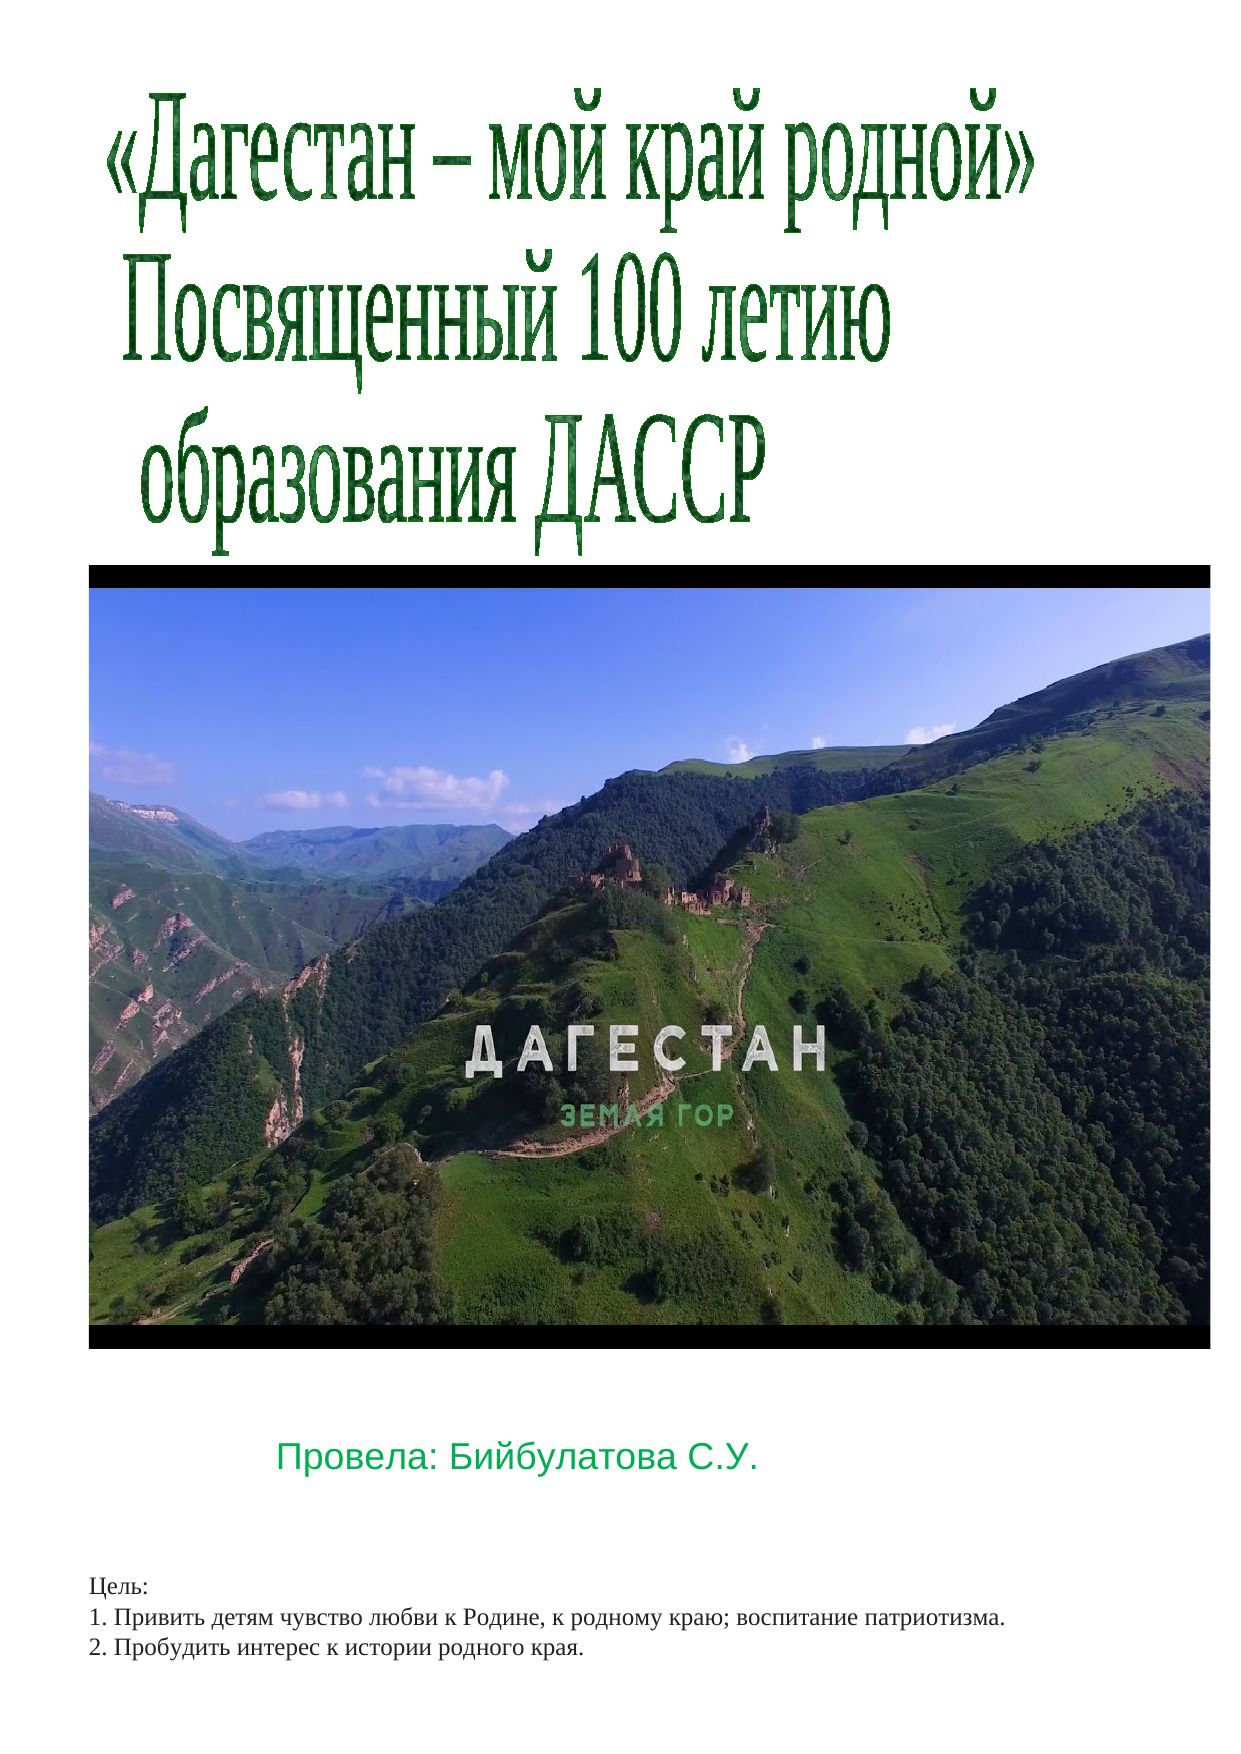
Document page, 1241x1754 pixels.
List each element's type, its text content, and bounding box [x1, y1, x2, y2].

picture [276, 287, 306, 360]
picture [473, 286, 503, 359]
picture [583, 253, 607, 359]
picture [734, 89, 759, 110]
picture [535, 122, 565, 200]
picture [971, 89, 995, 110]
picture [841, 284, 890, 361]
picture [661, 122, 693, 232]
picture [626, 125, 660, 198]
picture [584, 415, 635, 521]
picture [802, 286, 837, 359]
picture [284, 122, 311, 200]
picture [634, 414, 675, 523]
picture [570, 125, 605, 198]
text Цель: [89, 1569, 1152, 1600]
picture [682, 414, 723, 522]
picture [527, 250, 551, 271]
picture [729, 125, 764, 198]
picture [244, 285, 273, 359]
picture [435, 286, 470, 359]
picture [409, 448, 443, 521]
picture [88, 565, 1211, 1349]
picture [575, 89, 600, 110]
picture [250, 122, 278, 200]
picture [504, 286, 518, 359]
picture [178, 407, 209, 522]
text 1. Привить детям чувство любви к Родине, к родному краю; воспитание патриотизма. [89, 1600, 1152, 1631]
picture [315, 125, 343, 198]
picture [344, 448, 375, 521]
picture [447, 448, 482, 521]
picture [699, 123, 726, 200]
picture [378, 125, 415, 198]
picture [396, 286, 432, 359]
picture [730, 415, 765, 521]
picture [434, 157, 470, 164]
picture [124, 255, 170, 359]
picture [741, 284, 767, 361]
picture [121, 132, 136, 192]
picture [221, 125, 247, 198]
picture [522, 287, 556, 360]
picture [771, 286, 799, 359]
picture [349, 123, 376, 200]
picture [1005, 132, 1020, 192]
picture [489, 125, 532, 198]
picture [614, 252, 645, 361]
picture [485, 447, 515, 521]
picture [650, 253, 681, 361]
picture [309, 445, 340, 522]
picture [309, 286, 361, 393]
picture [965, 125, 1000, 198]
picture [281, 445, 305, 522]
picture [140, 94, 186, 232]
picture [141, 445, 173, 522]
picture [854, 125, 888, 229]
text Провела: Бийбулатова С.У. [89, 1434, 1152, 1477]
picture [107, 132, 122, 192]
picture [190, 123, 219, 200]
picture [366, 284, 393, 361]
picture [536, 416, 581, 555]
picture [930, 122, 962, 200]
text 2. Пробудить интерес к истории родного края. [89, 1631, 1152, 1661]
picture [703, 287, 735, 361]
picture [175, 284, 205, 361]
picture [213, 446, 245, 555]
picture [1019, 132, 1034, 192]
picture [785, 122, 817, 232]
picture [822, 122, 853, 200]
picture [213, 284, 240, 361]
picture [378, 446, 406, 522]
picture [890, 125, 927, 198]
picture [249, 445, 278, 522]
